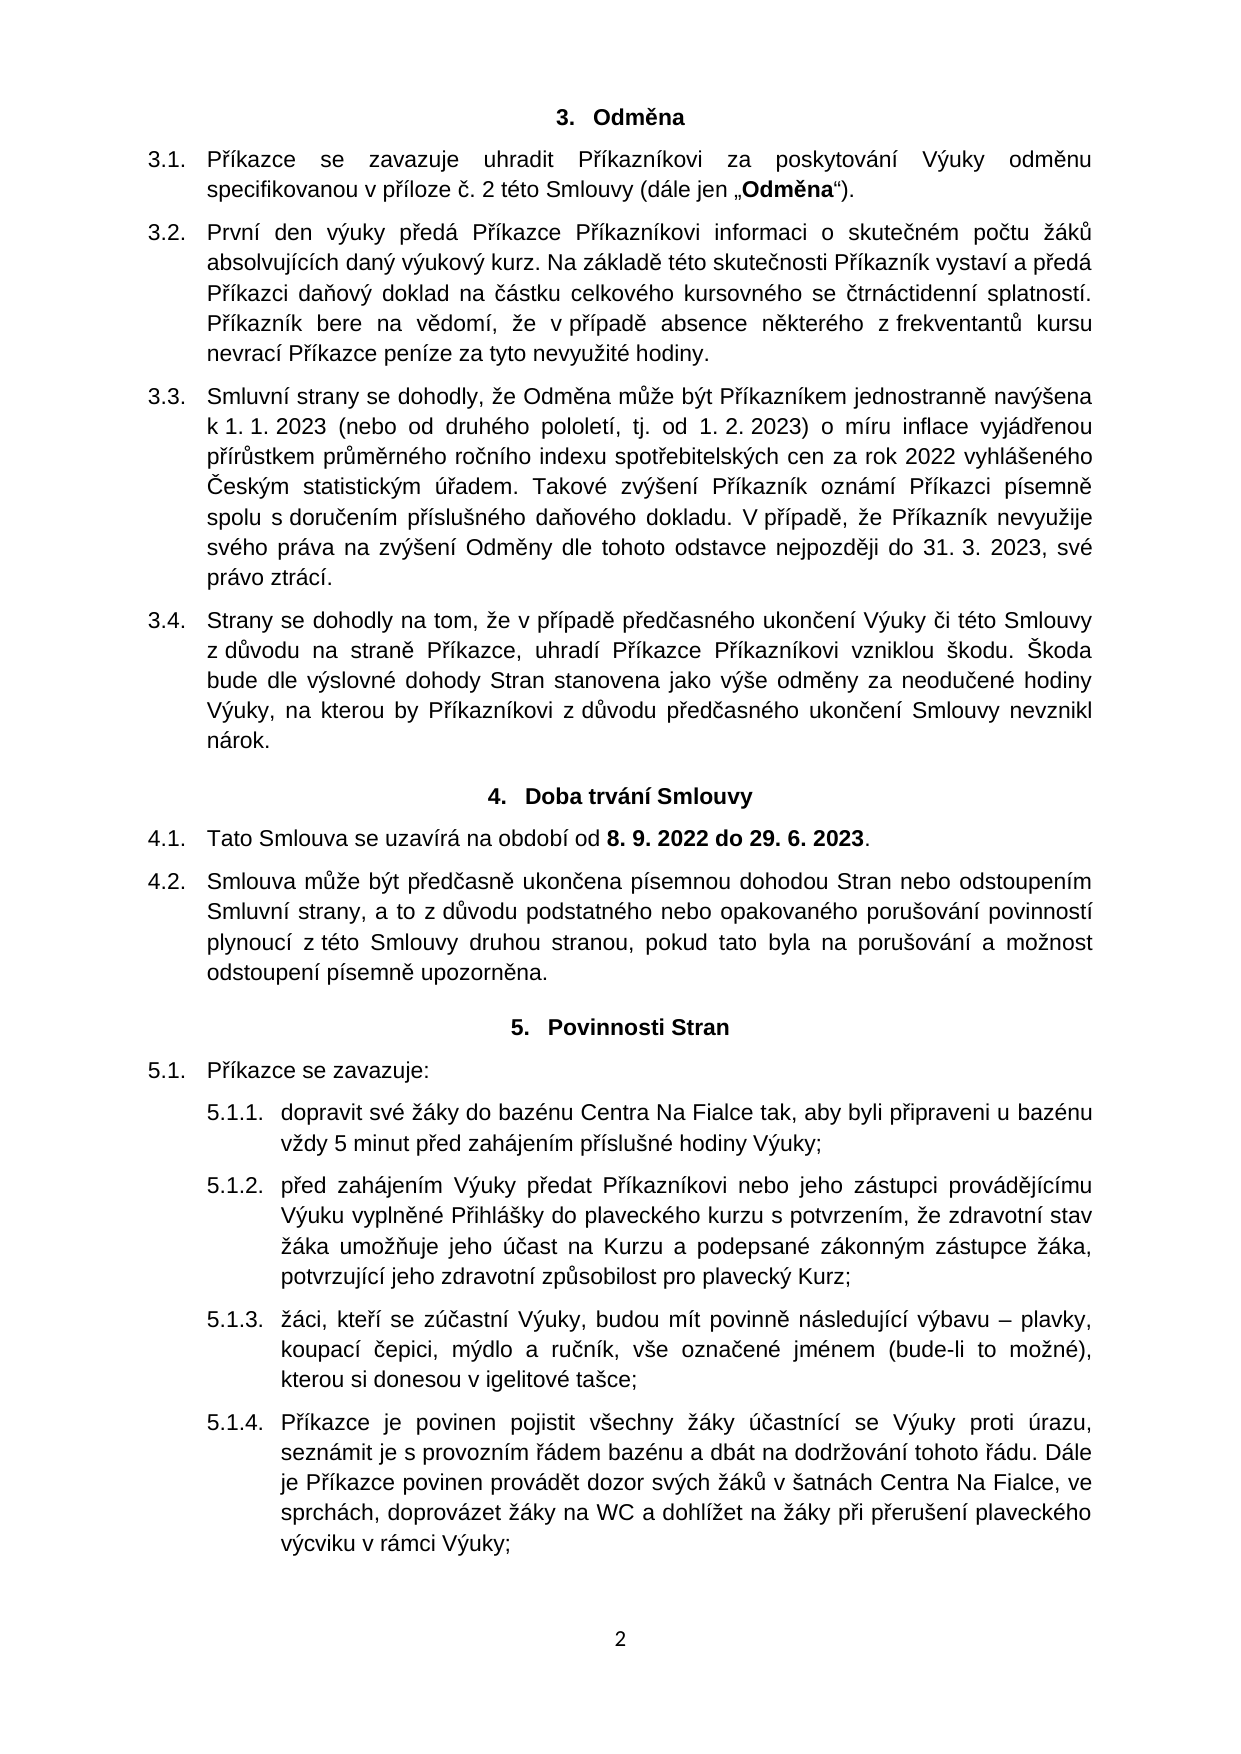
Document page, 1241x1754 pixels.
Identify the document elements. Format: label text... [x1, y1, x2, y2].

list Příkazce je povinen pojistit všechny žáky účastnící se Výuky proti úrazu, seznámit je s provozním řádem bazénu a dbát na dodržování tohoto řádu. Dále je Příkazce povinen provádět dozor svých žáků v šatnách Centra Na Fialce, ve sprchách, doprovázet žáky na WC a dohlížet na žáky při přerušení plaveckého výcviku v rámci Výuky; [207, 1409, 1093, 1556]
list žáci, kteří se zúčastní Výuky, budou mít povinně následující výbavu – plavky, koupací čepici, mýdlo a ručník, vše označené jménem (bude-li to možné), kterou si donesou v igelitové tašce; [207, 1306, 1093, 1392]
list Smluvní strany se dohodly, že Odměna může být Příkazníkem jednostranně navýšena k 1. 1. 2023 (nebo od druhého pololetí, tj. od 1. 2. 2023) o míru inflace vyjádřenou přírůstkem průměrného ročního indexu spotřebitelských cen za rok 2022 vyhlášeného Českým statistickým úřadem. Takové zvýšení Příkazník oznámí Příkazci písemně spolu s doručením příslušného daňového dokladu. V případě, že Příkazník nevyužije svého práva na zvýšení Odměny dle tohoto odstavce nejpozději do 31. 3. 2023, své právo ztrácí. [148, 383, 1093, 590]
list První den výuky předá Příkazce Příkazníkovi informaci o skutečném počtu žáků absolvujících daný výukový kurz. Na základě této skutečnosti Příkazník vystaví a předá Příkazci daňový doklad na částku celkového kursovného se čtrnáctidenní splatností. Příkazník bere na vědomí, že v případě absence některého z frekventantů kursu nevrací Příkazce peníze za tyto nevyužité hodiny. [148, 219, 1093, 366]
list před zahájením Výuky předat Příkazníkovi nebo jeho zástupci provádějícímu Výuku vyplněné Přihlášky do plaveckého kurzu s potvrzením, že zdravotní stav žáka umožňuje jeho účast na Kurzu a podepsané zákonným zástupce žáka, potvrzující jeho zdravotní způsobilost pro plavecký Kurz; [207, 1172, 1093, 1289]
list Strany se dohodly na tom, že v případě předčasného ukončení Výuky či této Smlouvy z důvodu na straně Příkazce, uhradí Příkazce Příkazníkovi vzniklou škodu. Škoda bude dle výslovné dohody Stran stanovena jako výše odměny za neodučené hodiny Výuky, na kterou by Příkazníkovi z důvodu předčasného ukončení Smlouvy nevznikl nárok. [148, 607, 1093, 754]
list Příkazce se zavazuje uhradit Příkazníkovi za poskytování Výuky odměnu specifikovanou v příloze č. 2 této Smlouvy (dále jen „Odměna“). [148, 146, 1093, 203]
list Povinnosti Stran [148, 1014, 1093, 1040]
list Smlouva může být předčasně ukončena písemnou dohodou Stran nebo odstoupením Smluvní strany, a to z důvodu podstatného nebo opakovaného porušování povinností plynoucí z této Smlouvy druhou stranou, pokud tato byla na porušování a možnost odstoupení písemně upozorněna. [148, 868, 1093, 985]
list Tato Smlouva se uzavírá na období od 8. 9. 2022 do 29. 6. 2023. [148, 825, 1093, 852]
list Doba trvání Smlouvy [148, 783, 1093, 809]
list Odměna [148, 103, 1093, 130]
list dopravit své žáky do bazénu Centra Na Fialce tak, aby byli připraveni u bazénu vždy 5 minut před zahájením příslušné hodiny Výuky; [207, 1099, 1093, 1156]
list Příkazce se zavazuje: [148, 1057, 1093, 1083]
